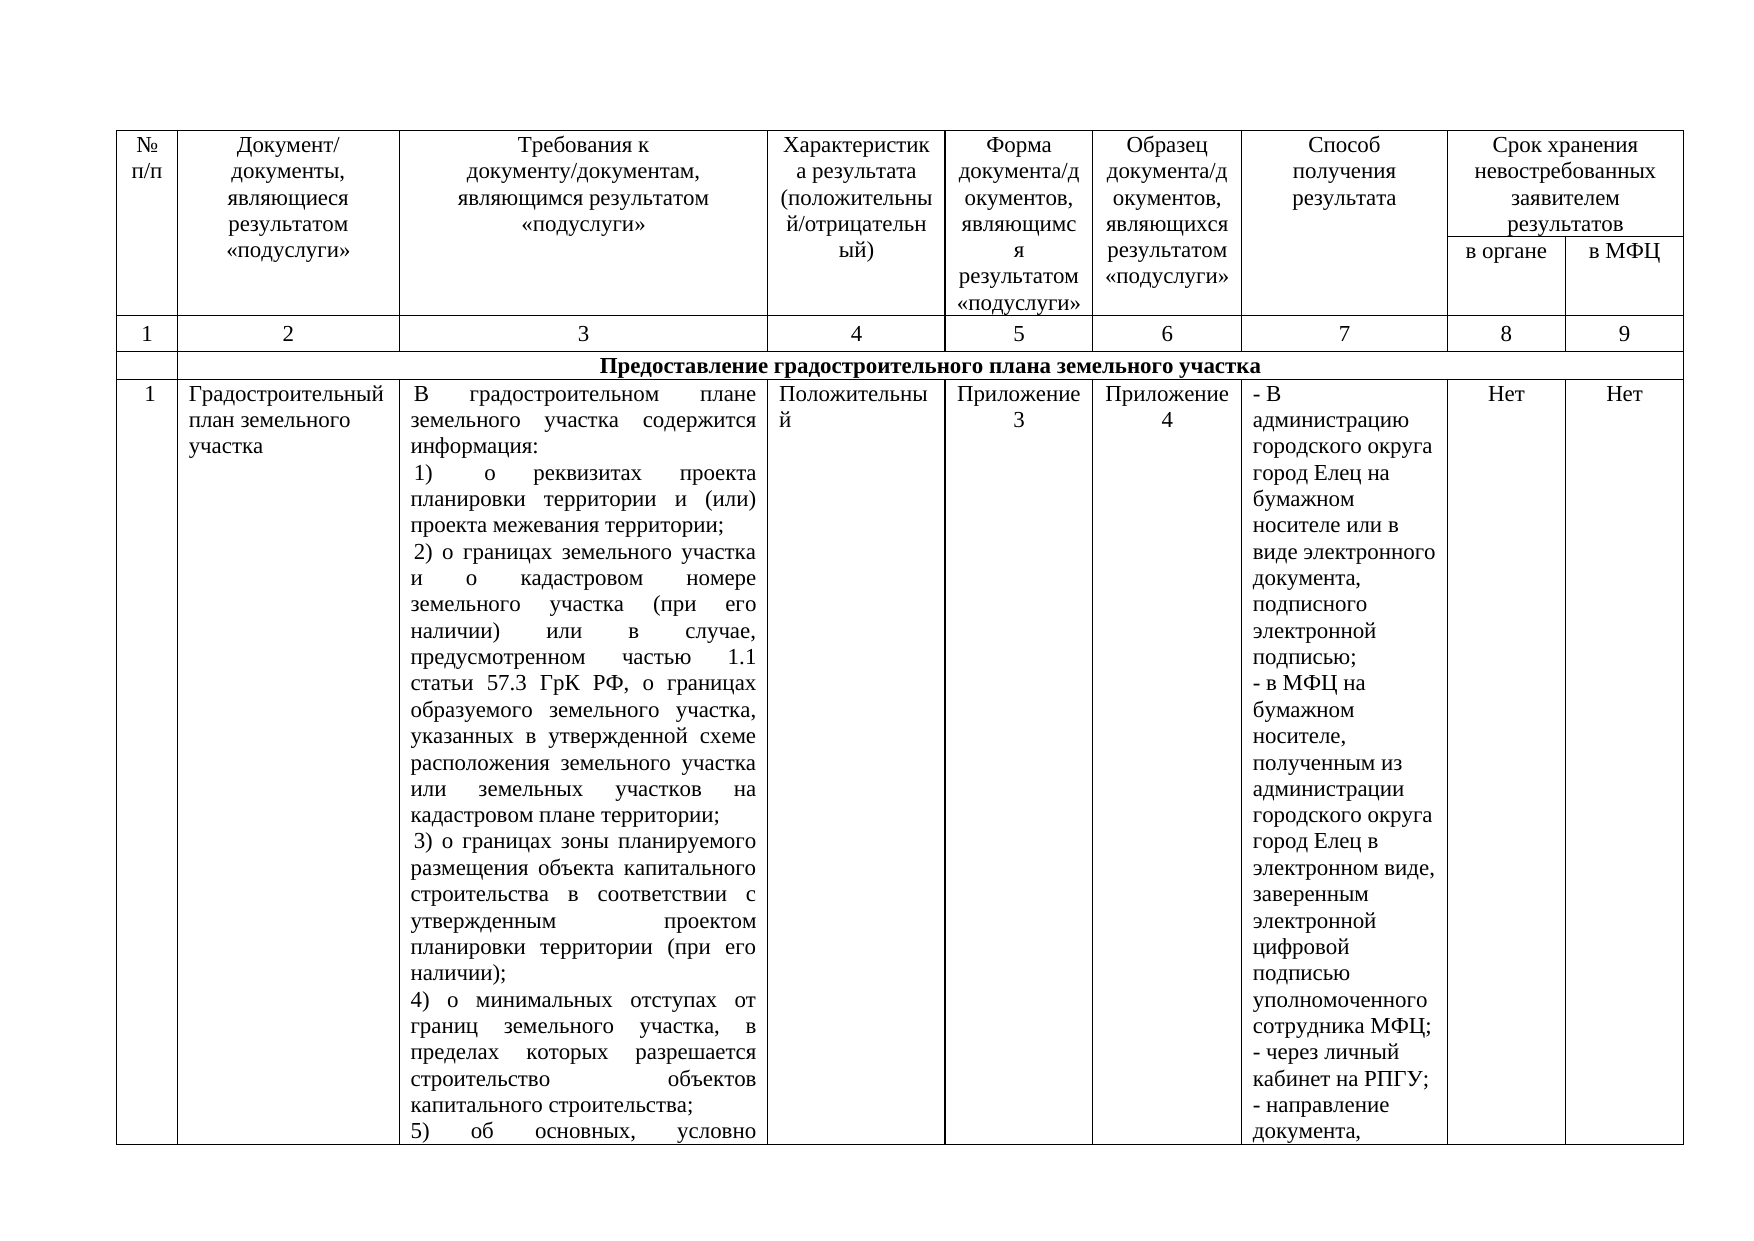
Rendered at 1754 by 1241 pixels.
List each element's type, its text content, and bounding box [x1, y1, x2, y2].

table_cell 5 [946, 316, 1092, 351]
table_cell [400, 380, 767, 1144]
table_header Требования к документу/документам, являющимся результатом «подуслуги» [400, 131, 767, 315]
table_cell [1242, 380, 1447, 1144]
table_cell 8 [1448, 316, 1565, 351]
table_cell Нет [1566, 380, 1683, 1144]
table_cell 1 [117, 380, 177, 1144]
table_header Форма документа/документов, являющимся результатом «подуслуги» [946, 131, 1092, 315]
table_header Характеристика результата (положительный/отрицательный) [768, 131, 944, 315]
table_cell 9 [1566, 316, 1683, 351]
table_header Способ получения результата [1242, 131, 1447, 315]
table_cell Предоставление градостроительного плана земельного участка [178, 352, 1683, 378]
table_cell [178, 380, 399, 1144]
table_header № п/п [117, 131, 177, 315]
table_cell в органе [1448, 237, 1565, 315]
table_header Образец документа/документов, являющихся результатом «подуслуги» [1093, 131, 1241, 315]
table_cell Нет [1448, 380, 1565, 1144]
table_cell 2 [178, 316, 399, 351]
table_cell Положительный [768, 380, 944, 1144]
table_cell 7 [1242, 316, 1447, 351]
table_cell 1 [117, 316, 177, 351]
table_cell 6 [1093, 316, 1241, 351]
table_header Документ/документы, являющиеся результатом «подуслуги» [178, 131, 399, 315]
table_cell Приложение 3 [946, 380, 1092, 1144]
table_cell Приложение 4 [1093, 380, 1241, 1144]
table_cell [117, 352, 177, 378]
table_cell 4 [768, 316, 944, 351]
table_cell в МФЦ [1566, 237, 1683, 315]
table_cell 3 [400, 316, 767, 351]
table_header Срок хранения невостребованных заявителем результатов [1448, 131, 1683, 236]
